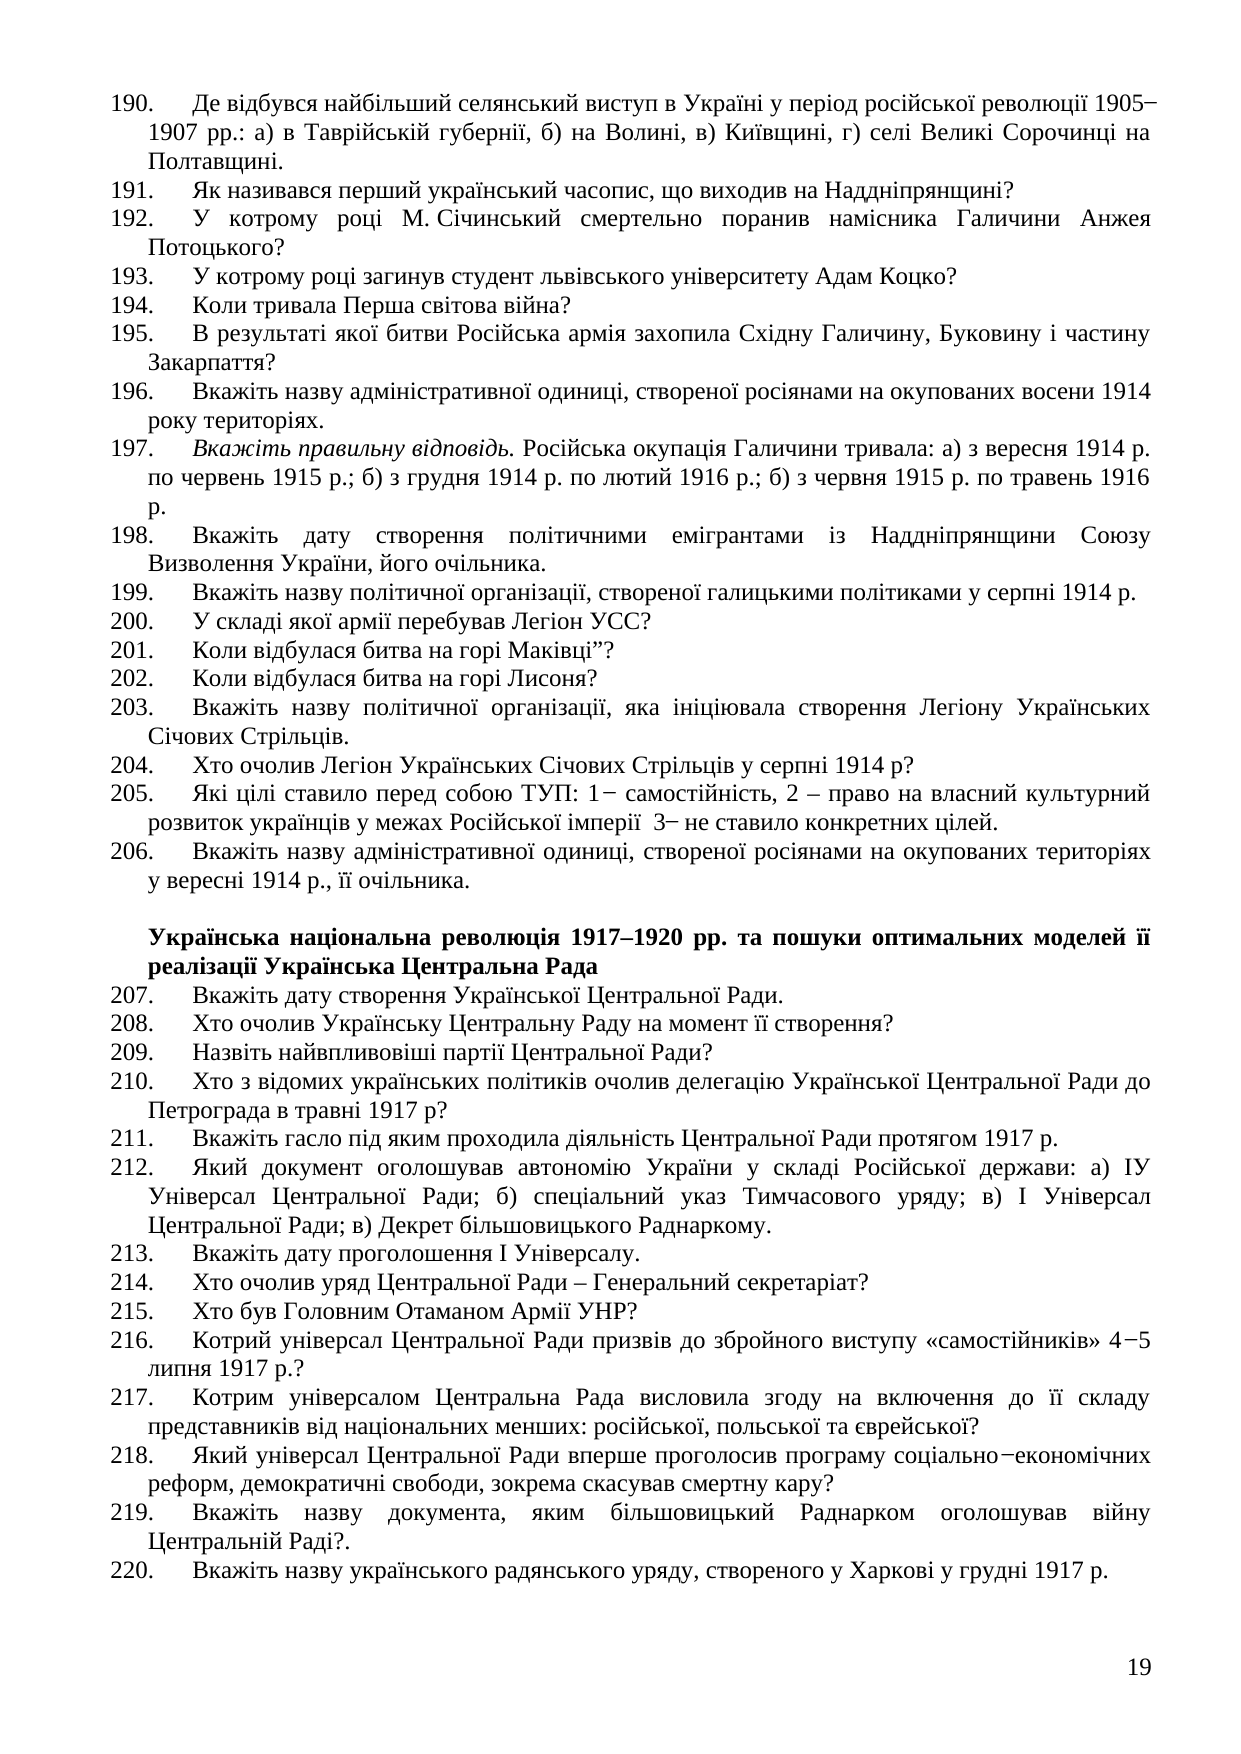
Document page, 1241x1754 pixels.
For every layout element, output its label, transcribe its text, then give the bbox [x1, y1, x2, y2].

list У складі якої армії перебував Легіон УСС? [110, 606, 1152, 635]
list Хто очолив Українську Центральну Раду на момент її створення? [110, 1008, 1152, 1037]
list Коли відбулася битва на горі Маківці”? [110, 635, 1152, 663]
list Котрим універсалом Центральна Рада висловила згоду на включення до її складу представників від національних менших: російської, польської та єврейської? [110, 1382, 1152, 1440]
list Як називався перший український часопис, що виходив на Наддніпрянщині? [110, 175, 1152, 203]
list Хто очолив уряд Центральної Ради – Генеральний секретаріат? [110, 1267, 1152, 1296]
list Котрий універсал Центральної Ради призвів до збройного виступу «самостійників» 4 ̶ 5 липня 1917 р.? [110, 1325, 1152, 1382]
list Вкажіть назву політичної організації, створеної галицькими політиками у серпні 1914 р. [110, 577, 1152, 606]
list Вкажіть дату проголошення І Універсалу. [110, 1238, 1152, 1267]
list Який документ оголошував автономію України у складі Російської держави: а) ІУ Універсал Центральної Ради; б) спеціальний указ Тимчасового уряду; в) І Універсал Центральної Ради; в) Декрет більшовицького Раднаркому. [110, 1152, 1152, 1238]
list Які цілі ставило перед собою ТУП: 1 ̶ самостійність, 2 – право на власний культурний розвиток українців у межах Російської імперії 3 ̶ не ставило конкретних цілей. [110, 778, 1152, 836]
list Який універсал Центральної Ради вперше проголосив програму соціально ̶ економічних реформ, демократичні свободи, зокрема скасував смертну кару? [110, 1440, 1152, 1497]
list Українська національна революція 1917–1920 рр. та пошуки оптимальних моделей її реалізації Українська Центральна Рада [148, 922, 1152, 980]
list Вкажіть дату створення Української Центральної Ради. [110, 980, 1152, 1008]
list Коли відбулася битва на горі Лисоня? [110, 663, 1152, 692]
list Хто був Головним Отаманом Армії УНР? [110, 1296, 1152, 1325]
list Назвіть найвпливовіші партії Центральної Ради? [110, 1037, 1152, 1066]
list Вкажіть назву політичної організації, яка ініціювала створення Легіону Українських Січових Стрільців. [110, 692, 1152, 750]
list Вкажіть дату створення політичними емігрантами із Наддніпрянщини Союзу Визволення України, його очільника. [110, 520, 1152, 577]
list В результаті якої битви Російська армія захопила Східну Галичину, Буковину і частину Закарпаття? [110, 318, 1152, 376]
list Вкажіть назву українського радянського уряду, створеного у Харкові у грудні 1917 р. [110, 1555, 1152, 1583]
list У котрому році М. Січинський смертельно поранив намісника Галичини Анжея Потоцького? [110, 203, 1152, 261]
list Хто очолив Легіон Українських Січових Стрільців у серпні 1914 р? [110, 750, 1152, 778]
list Вкажіть назву адміністративної одиниці, створеної росіянами на окупованих територіях у вересні 1914 р., її очільника. [110, 836, 1152, 893]
list Коли тривала Перша світова війна? [110, 290, 1152, 318]
list Вкажіть гасло під яким проходила діяльність Центральної Ради протягом 1917 р. [110, 1123, 1152, 1152]
list У котрому році загинув студент львівського університету Адам Коцко? [110, 261, 1152, 290]
list Вкажіть назву адміністративної одиниці, створеної росіянами на окупованих восени 1914 року територіях. [110, 376, 1152, 433]
list Вкажіть правильну відповідь. Російська окупація Галичини тривала: а) з вересня 1914 р. по червень 1915 р.; б) з грудня 1914 р. по лютий 1916 р.; б) з червня 1915 р. по травень 1916 р. [110, 433, 1152, 520]
list Вкажіть назву документа, яким більшовицький Раднарком оголошував війну Центральній Раді?. [110, 1497, 1152, 1555]
list Хто з відомих українських політиків очолив делегацію Української Центральної Ради до Петрограда в травні 1917 р? [110, 1066, 1152, 1123]
list Де відбувся найбільший селянський виступ в Україні у період російської революції 1905 ̶ 1907 рр.: а) в Таврійській губернії, б) на Волині, в) Київщині, г) селі Великі Сорочинці на Полтавщині. [110, 88, 1152, 175]
